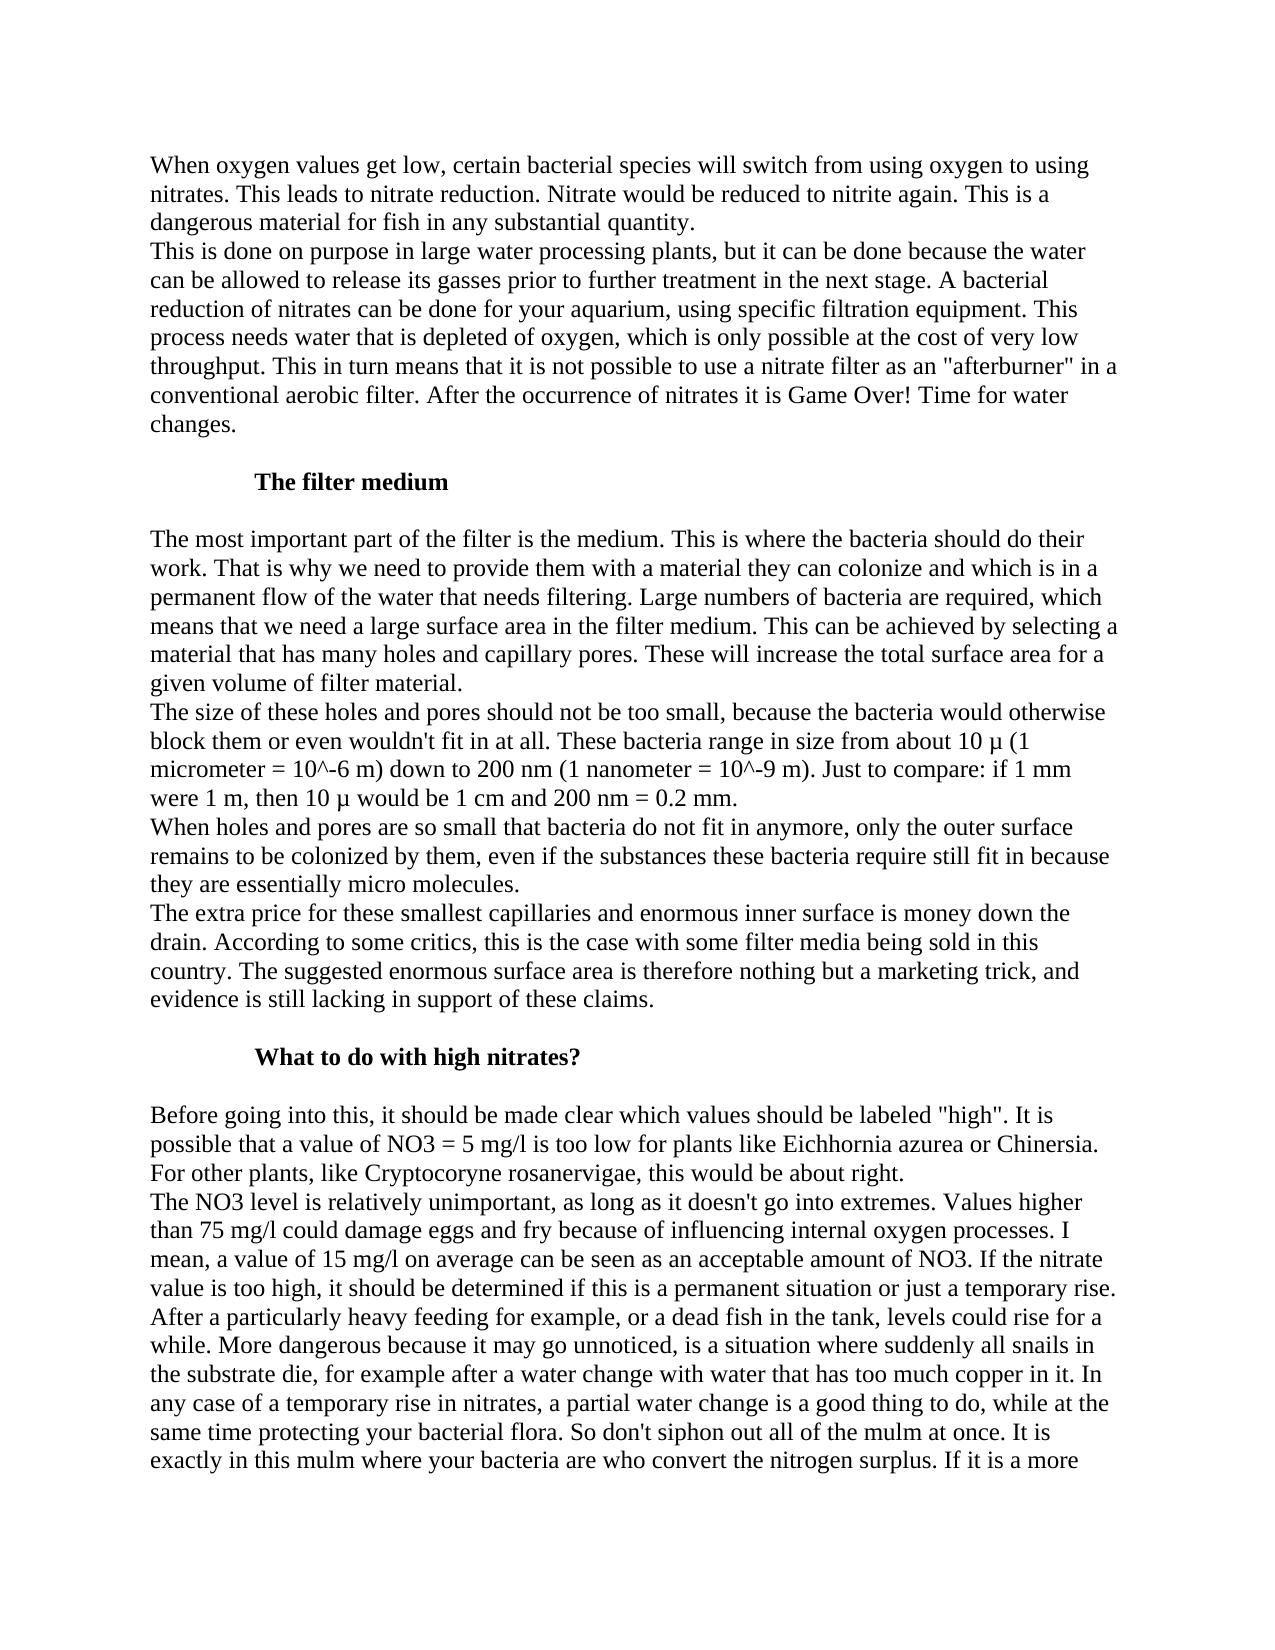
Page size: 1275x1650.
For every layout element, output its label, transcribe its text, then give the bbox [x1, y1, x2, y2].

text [150, 1100, 1125, 1474]
text The filter medium [254, 467, 1125, 495]
text What to do with high nitrates? [254, 1042, 1125, 1071]
text The most important part of the filter is the medium. This is where the bacteria should do their work. That is why we need to provide them with a material they can colonize and which is in a permanent flow of the water that needs filtering. Large numbers of bacteria are required, which means that we need a large surface area in the filter medium. This can be achieved by selecting a material that has many holes and capillary pores. These will increase the total surface area for a given volume of filter material. The size of these holes and pores should not be too small, because the bacteria would otherwise block them or even wouldn't fit in at all. These bacteria range in size from about 10 µ (1 micrometer = 10^-6 m) down to 200 nm (1 nanometer = 10^-9 m). Just to compare: if 1 mm were 1 m, then 10 µ would be 1 cm and 200 nm = 0.2 mm. When holes and pores are so small that bacteria do not fit in anymore, only the outer surface remains to be colonized by them, even if the substances these bacteria require still fit in because they are essentially micro molecules. The extra price for these smallest capillaries and enormous inner surface is money down the drain. According to some critics, this is the case with some filter media being sold in this country. The suggested enormous surface area is therefore nothing but a marketing trick, and evidence is still lacking in support of these claims. [150, 524, 1125, 1013]
text When oxygen values get low, certain bacterial species will switch from using oxygen to using nitrates. This leads to nitrate reduction. Nitrate would be reduced to nitrite again. This is a dangerous material for fish in any substantial quantity. This is done on purpose in large water processing plants, but it can be done because the water can be allowed to release its gasses prior to further treatment in the next stage. A bacterial reduction of nitrates can be done for your aquarium, using specific filtration equipment. This process needs water that is depleted of oxygen, which is only possible at the cost of very low throughput. This in turn means that it is not possible to use a nitrate filter as an "afterburner" in a conventional aerobic filter. After the occurrence of nitrates it is Game Over! Time for water changes. [150, 150, 1125, 437]
